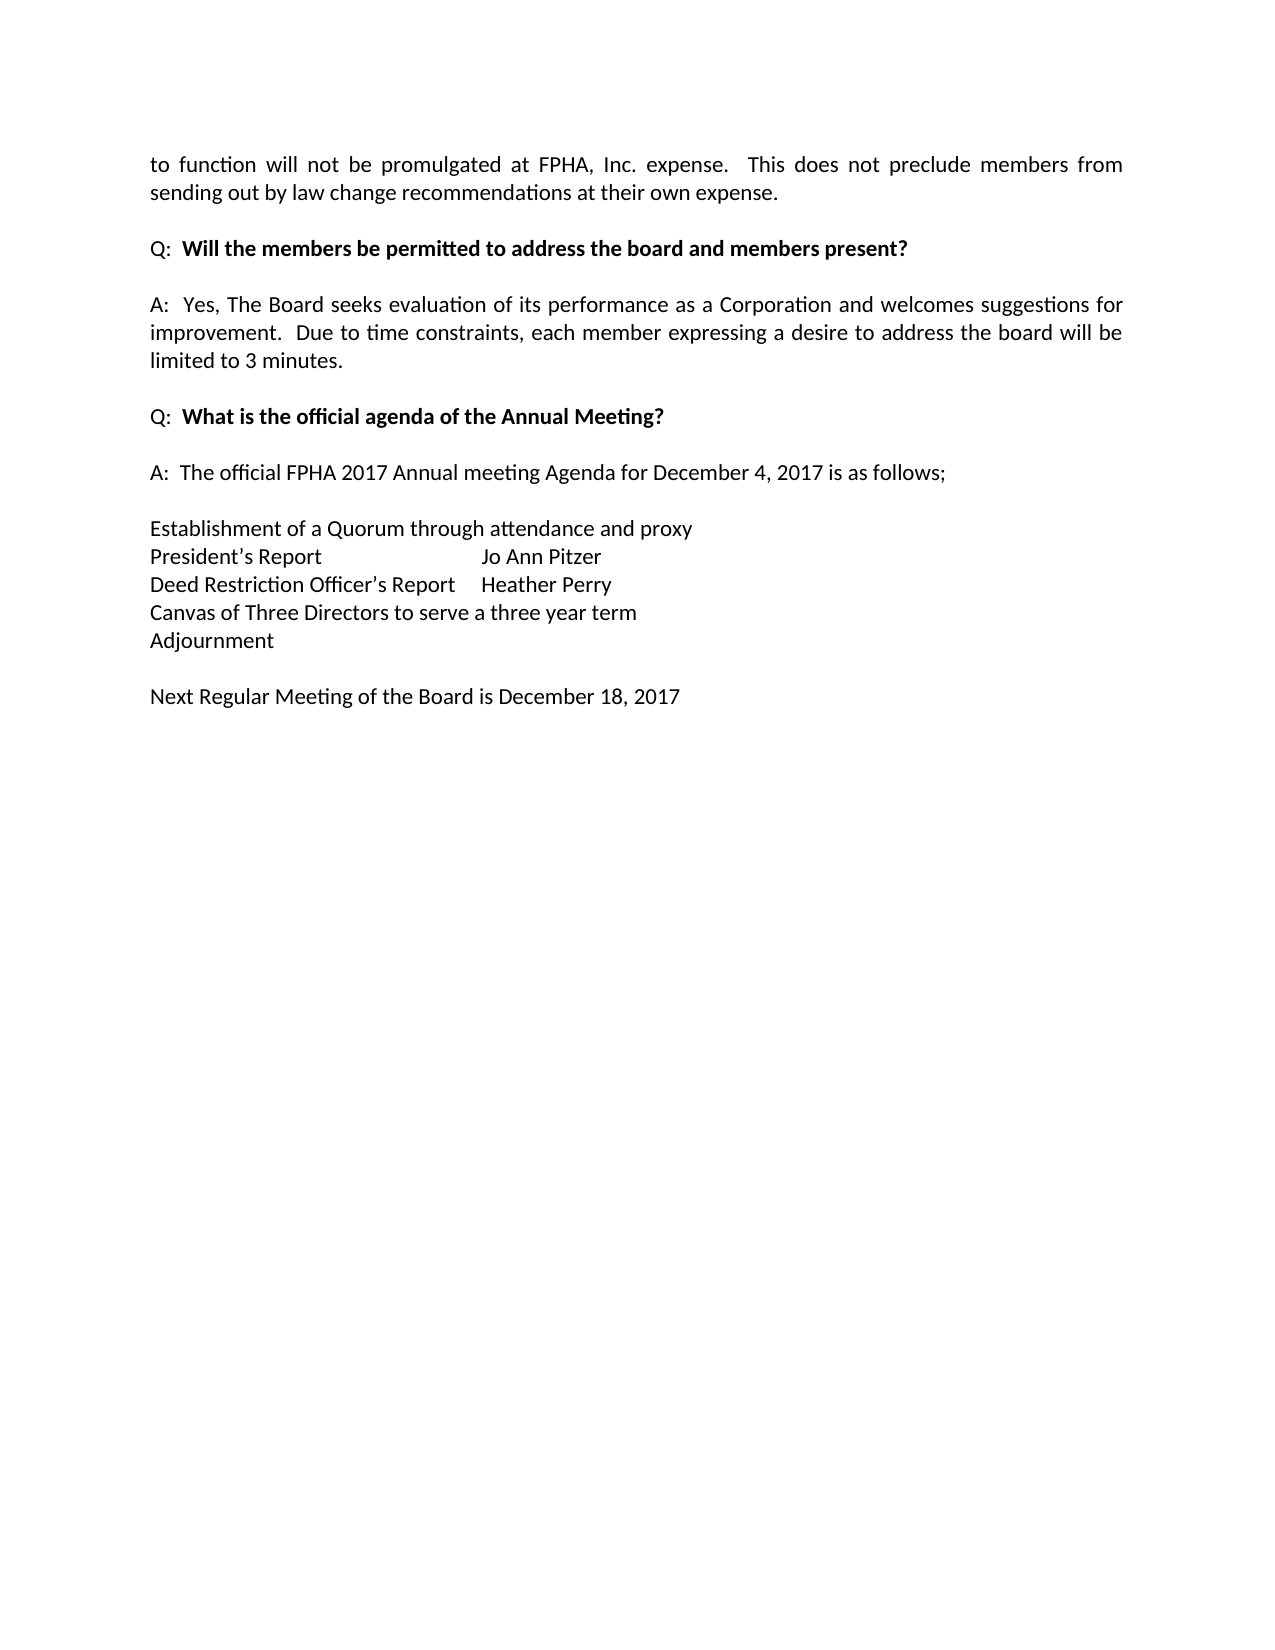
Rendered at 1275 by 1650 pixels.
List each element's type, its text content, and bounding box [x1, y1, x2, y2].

text Canvas of Three Directors to serve a three year term [150, 598, 1125, 626]
text Q: Will the members be permitted to address the board and members present? [150, 234, 1125, 262]
text Establishment of a Quorum through attendance and proxy [150, 514, 1125, 542]
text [150, 150, 1125, 206]
text A: The official FPHA 2017 Annual meeting Agenda for December 4, 2017 is as follows; [150, 458, 1125, 486]
text Next Regular Meeting of the Board is December 18, 2017 [150, 682, 1125, 710]
text Q: What is the official agenda of the Annual Meeting? [150, 402, 1125, 430]
text Deed Restriction Officer’s Report Heather Perry [150, 570, 1125, 598]
text Adjournment [150, 626, 1125, 654]
text A: Yes, The Board seeks evaluation of its performance as a Corporation and welcomes suggestions for improvement. Due to time constraints, each member expressing a desire to address the board will be limited to 3 minutes. [150, 290, 1125, 374]
text President’s Report Jo Ann Pitzer [150, 542, 1125, 570]
